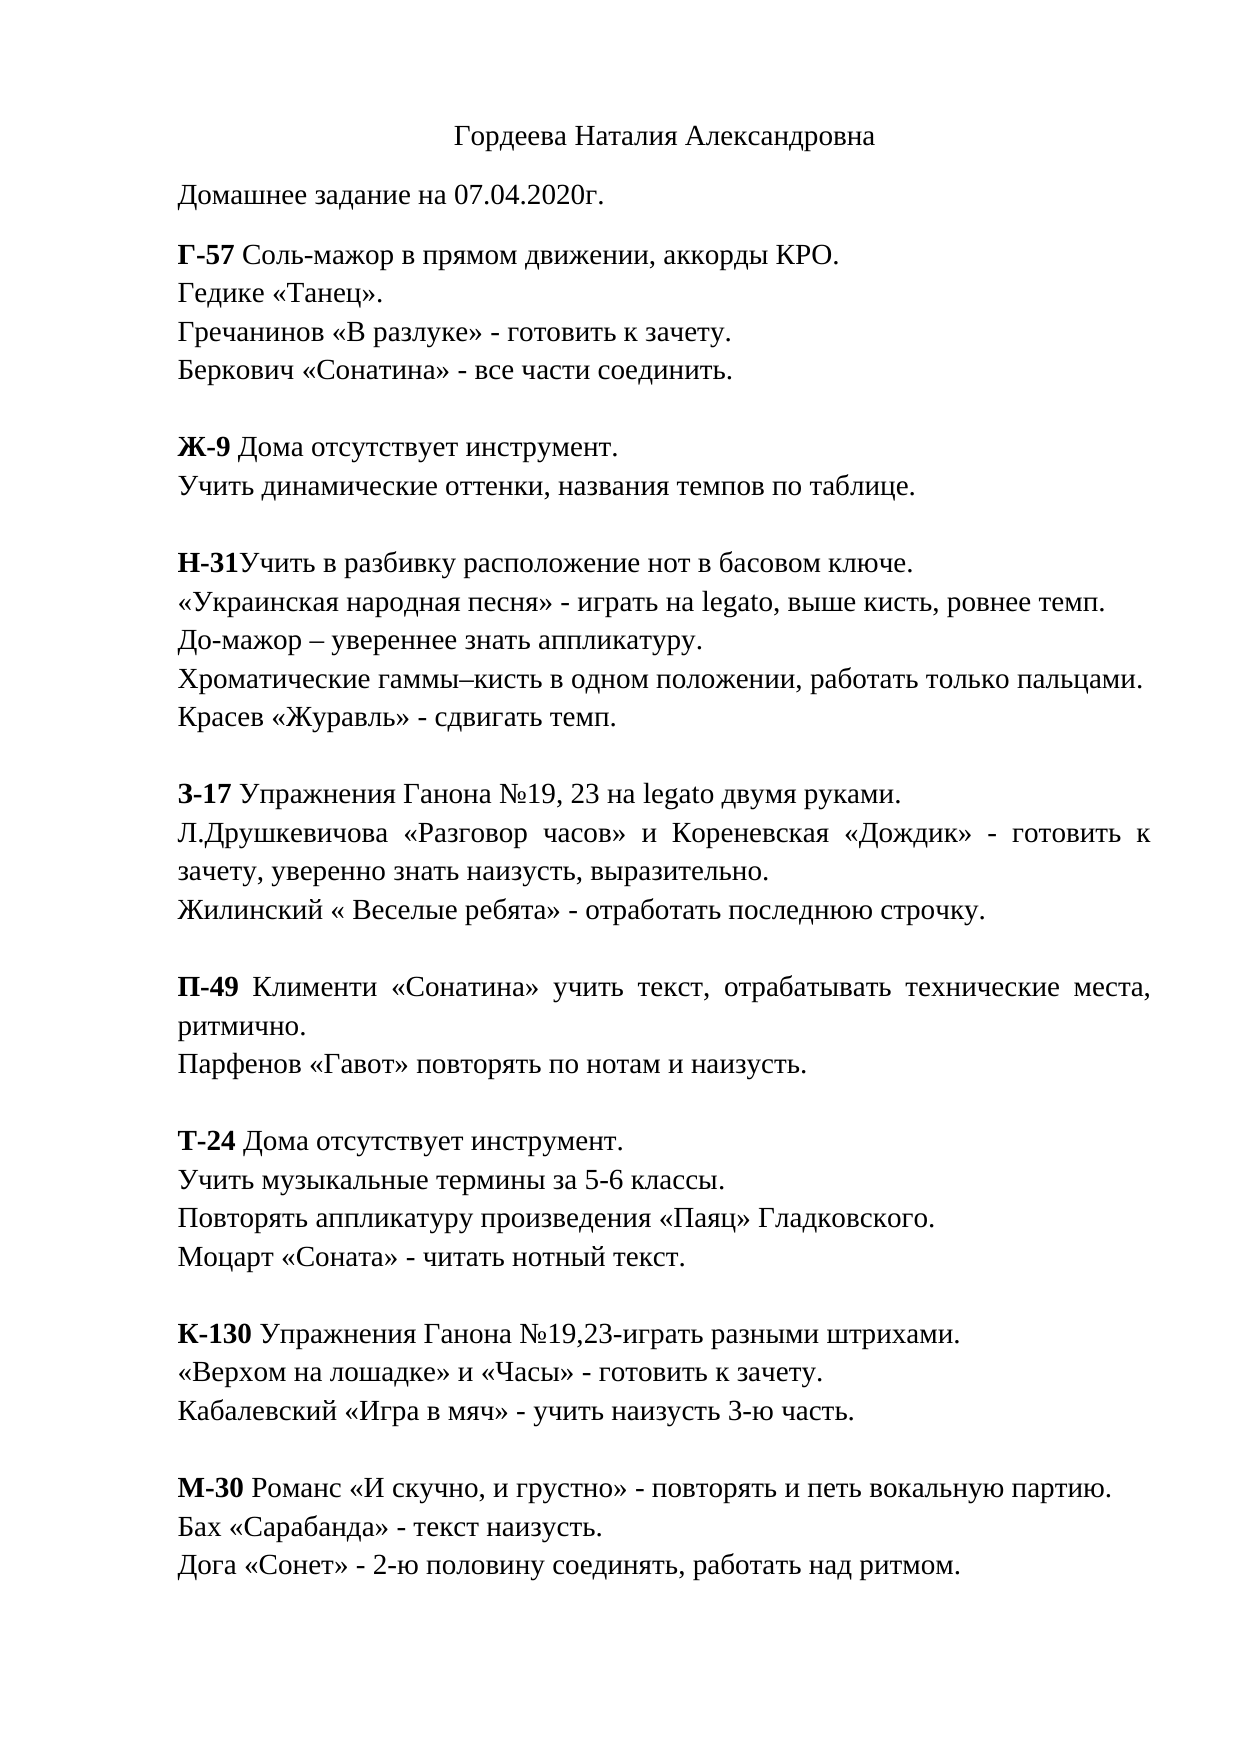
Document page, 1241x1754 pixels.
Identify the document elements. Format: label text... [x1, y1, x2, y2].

text До-мажор – увереннее знать аппликатуру. [177, 622, 1152, 656]
text Н-31Учить в разбивку расположение нот в басовом ключе. [177, 545, 1152, 579]
text Ж-9 Дома отсутствует инструмент. [177, 429, 1152, 463]
text Т-24 Дома отсутствует инструмент. [177, 1123, 1152, 1157]
text Дога «Сонет» - 2-ю половину соединять, работать над ритмом. [177, 1547, 1152, 1581]
text Учить динамические оттенки, названия темпов по таблице. [177, 468, 1152, 502]
text Бах «Сарабанда» - текст наизусть. [177, 1509, 1152, 1542]
text Красев «Журавль» - сдвигать темп. [177, 699, 1152, 733]
text Домашнее задание на 07.04.2020г. [177, 177, 1152, 211]
text Жилинский « Веселые ребята» - отработать последнюю строчку. [177, 892, 1152, 926]
text Л.Друшкевичова «Разговор часов» и Кореневская «Дождик» - готовить к зачету, уверенно знать наизусть, выразительно. [177, 815, 1152, 887]
text Моцарт «Соната» - читать нотный текст. [177, 1239, 1152, 1272]
text Беркович «Сонатина» - все части соединить. [177, 352, 1152, 386]
text «Верхом на лошадке» и «Часы» - готовить к зачету. [177, 1354, 1152, 1388]
text Кабалевский «Игра в мяч» - учить наизусть 3-ю часть. [177, 1393, 1152, 1427]
text Гордеева Наталия Александровна [177, 118, 1152, 152]
text Повторять аппликатуру произведения «Паяц» Гладковского. [177, 1200, 1152, 1234]
text Хроматические гаммы–кисть в одном положении, работать только пальцами. [177, 661, 1152, 694]
text П-49 Клименти «Сонатина» учить текст, отрабатывать технические места, ритмично. [177, 969, 1152, 1041]
text З-17 Упражнения Ганона №19, 23 на legato двумя руками. [177, 776, 1152, 810]
text Парфенов «Гавот» повторять по нотам и наизусть. [177, 1046, 1152, 1080]
text М-30 Романс «И скучно, и грустно» - повторять и петь вокальную партию. [177, 1470, 1152, 1504]
text Г-57 Соль-мажор в прямом движении, аккорды КРО. [177, 237, 1152, 270]
text К-130 Упражнения Ганона №19,23-играть разными штрихами. [177, 1316, 1152, 1349]
text Гедике «Танец». [177, 275, 1152, 309]
text Гречанинов «В разлуке» - готовить к зачету. [177, 314, 1152, 347]
text Учить музыкальные термины за 5-6 классы. [177, 1162, 1152, 1195]
text «Украинская народная песня» - играть на legato, выше кисть, ровнее темп. [177, 584, 1152, 617]
